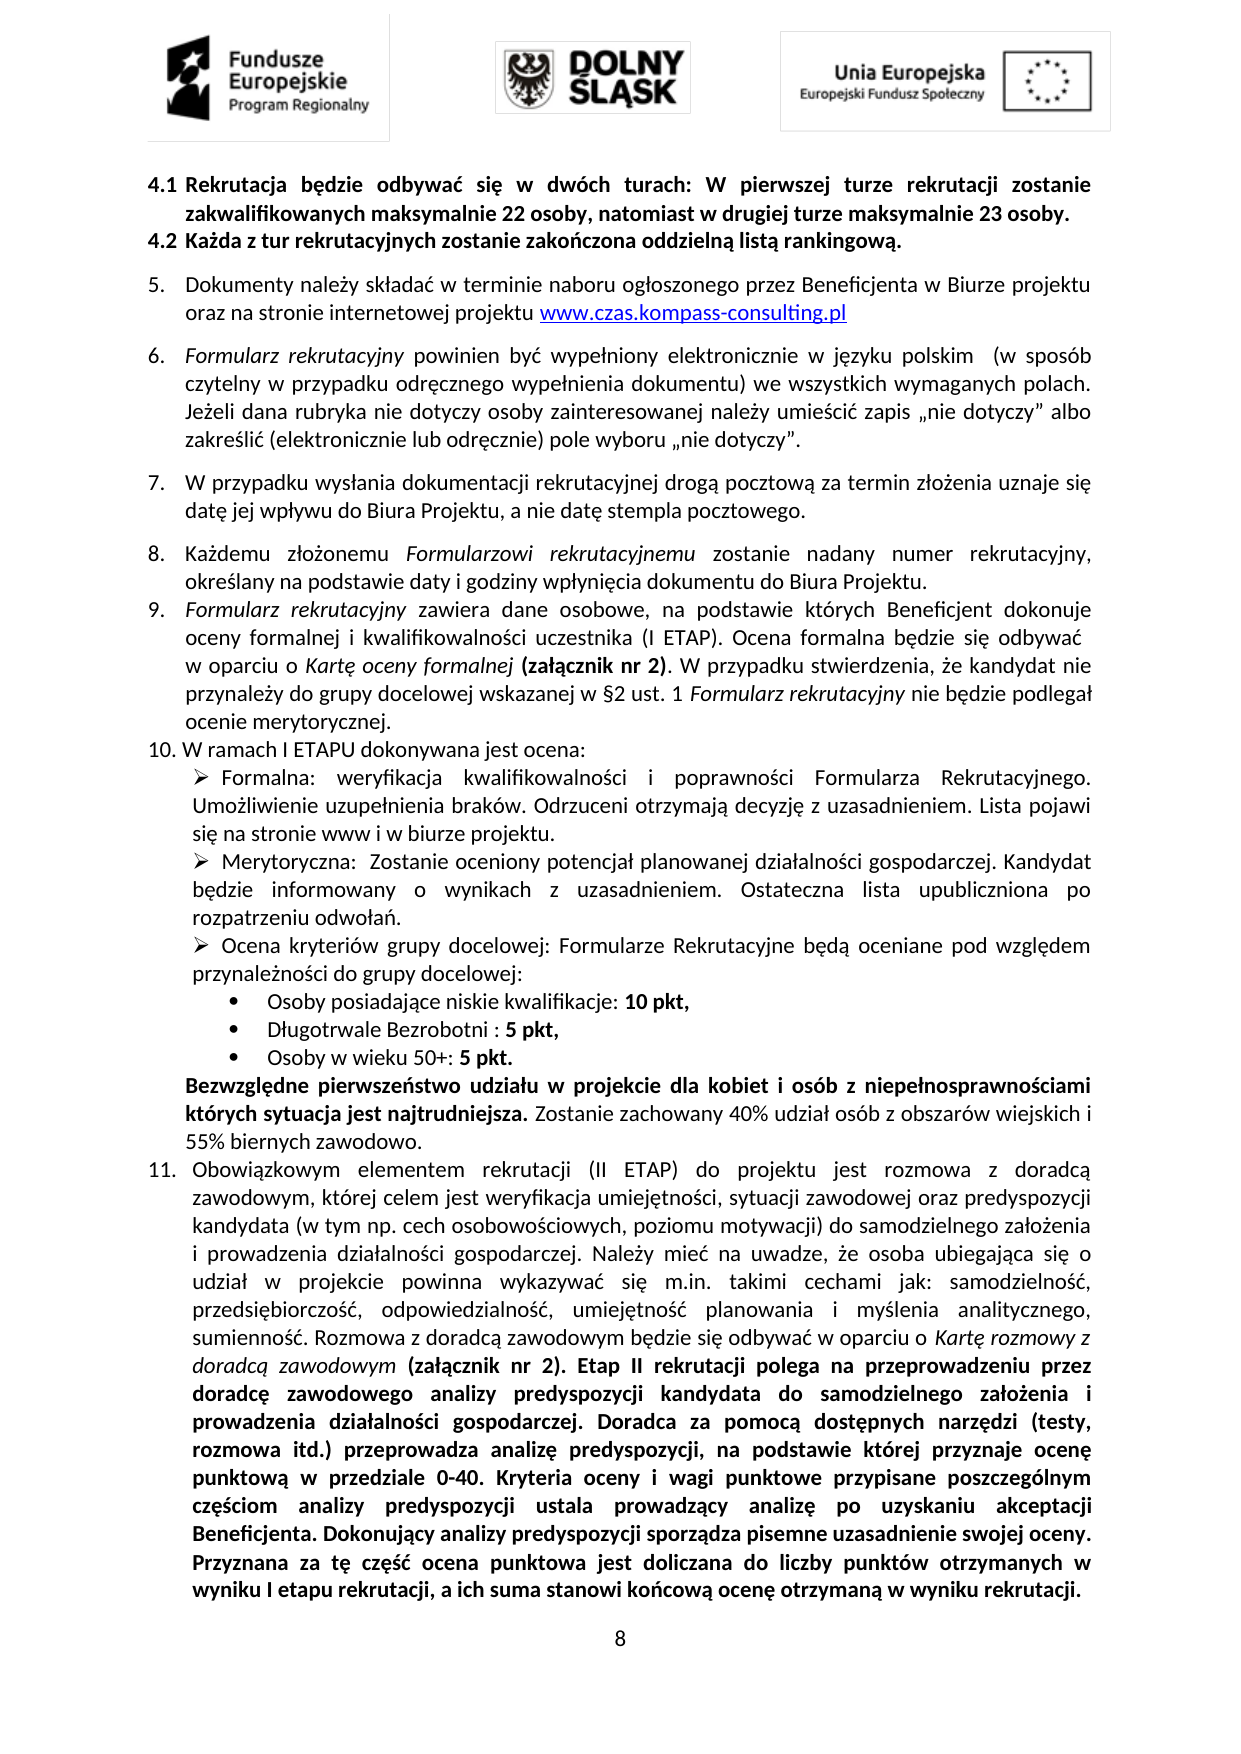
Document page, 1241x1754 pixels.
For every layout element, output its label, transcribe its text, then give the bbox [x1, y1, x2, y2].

list Merytoryczna: Zostanie oceniony potencjał planowanej działalności gospodarczej. Kandydat będzie informowany o wynikach z uzasadnieniem. Ostateczna lista upubliczniona po rozpatrzeniu odwołań. [192, 847, 1093, 931]
list 10. W ramach I ETAPU dokonywana jest ocena: [148, 735, 1093, 763]
list Ocena kryteriów grupy docelowej: Formularze Rekrutacyjne będą oceniane pod względem przynależności do grupy docelowej: [192, 931, 1093, 987]
picture [147, 14, 1112, 143]
list Bezwzględne pierwszeństwo udziału w projekcie dla kobiet i osób z niepełnosprawnościami których sytuacja jest najtrudniejsza. Zostanie zachowany 40% udział osób z obszarów wiejskich i 55% biernych zawodowo. [185, 1071, 1093, 1155]
list Osoby w wieku 50+: 5 pkt. [229, 1043, 1093, 1071]
list Długotrwale Bezrobotni : 5 pkt, [229, 1015, 1093, 1043]
list Dokumenty należy składać w terminie naboru ogłoszonego przez Beneficjenta w Biurze projektu oraz na stronie internetowej projektu www.czas.kompass-consulting.pl [148, 270, 1093, 326]
list Każdemu złożonemu Formularzowi rekrutacyjnemu zostanie nadany numer rekrutacyjny, określany na podstawie daty i godziny wpłynięcia dokumentu do Biura Projektu. [148, 539, 1093, 595]
list Obowiązkowym elementem rekrutacji (II ETAP) do projektu jest rozmowa z doradcą zawodowym, której celem jest weryfikacja umiejętności, sytuacji zawodowej oraz predyspozycji kandydata (w tym np. cech osobowościowych, poziomu motywacji) do samodzielnego założenia i prowadzenia działalności gospodarczej. Należy mieć na uwadze, że osoba ubiegająca się o udział w projekcie powinna wykazywać się m.in. takimi cechami jak: samodzielność, przedsiębiorczość, odpowiedzialność, umiejętność planowania i myślenia analitycznego, sumienność. Rozmowa z doradcą zawodowym będzie się odbywać w oparciu o Kartę rozmowy z doradcą zawodowym (załącznik nr 2). Etap II rekrutacji polega na przeprowadzeniu przez doradcę zawodowego analizy predyspozycji kandydata do samodzielnego założenia i prowadzenia działalności gospodarczej. Doradca za pomocą dostępnych narzędzi (testy, rozmowa itd.) przeprowadza analizę predyspozycji, na podstawie której przyznaje ocenę punktową w przedziale 0-40. Kryteria oceny i wagi punktowe przypisane poszczególnym częściom analizy predyspozycji ustala prowadzący analizę po uzyskaniu akceptacji Beneficjenta. Dokonujący analizy predyspozycji sporządza pisemne uzasadnienie swojej oceny. Przyznana za tę część ocena punktowa jest doliczana do liczby punktów otrzymanych w wyniku I etapu rekrutacji, a ich suma stanowi końcową ocenę otrzymaną w wyniku rekrutacji. [148, 1155, 1093, 1604]
list Rekrutacja będzie odbywać się w dwóch turach: W pierwszej turze rekrutacji zostanie zakwalifikowanych maksymalnie 22 osoby, natomiast w drugiej turze maksymalnie 23 osoby. [148, 171, 1093, 227]
list W przypadku wysłania dokumentacji rekrutacyjnej drogą pocztową za termin złożenia uznaje się datę jej wpływu do Biura Projektu, a nie datę stempla pocztowego. [148, 468, 1093, 524]
list Formularz rekrutacyjny zawiera dane osobowe, na podstawie których Beneficjent dokonuje oceny formalnej i kwalifikowalności uczestnika (I ETAP). Ocena formalna będzie się odbywać w oparciu o Kartę oceny formalnej (załącznik nr 2). W przypadku stwierdzenia, że kandydat nie przynależy do grupy docelowej wskazanej w §2 ust. 1 Formularz rekrutacyjny nie będzie podlegał ocenie merytorycznej. [148, 595, 1093, 735]
list Formularz rekrutacyjny powinien być wypełniony elektronicznie w języku polskim (w sposób czytelny w przypadku odręcznego wypełnienia dokumentu) we wszystkich wymaganych polach. Jeżeli dana rubryka nie dotyczy osoby zainteresowanej należy umieścić zapis „nie dotyczy” albo zakreślić (elektronicznie lub odręcznie) pole wyboru „nie dotyczy”. [148, 341, 1093, 453]
list Osoby posiadające niskie kwalifikacje: 10 pkt, [229, 987, 1093, 1015]
list Każda z tur rekrutacyjnych zostanie zakończona oddzielną listą rankingową. [148, 227, 1093, 255]
list Formalna: weryfikacja kwalifikowalności i poprawności Formularza Rekrutacyjnego. Umożliwienie uzupełnienia braków. Odrzuceni otrzymają decyzję z uzasadnieniem. Lista pojawi się na stronie www i w biurze projektu. [192, 763, 1093, 847]
